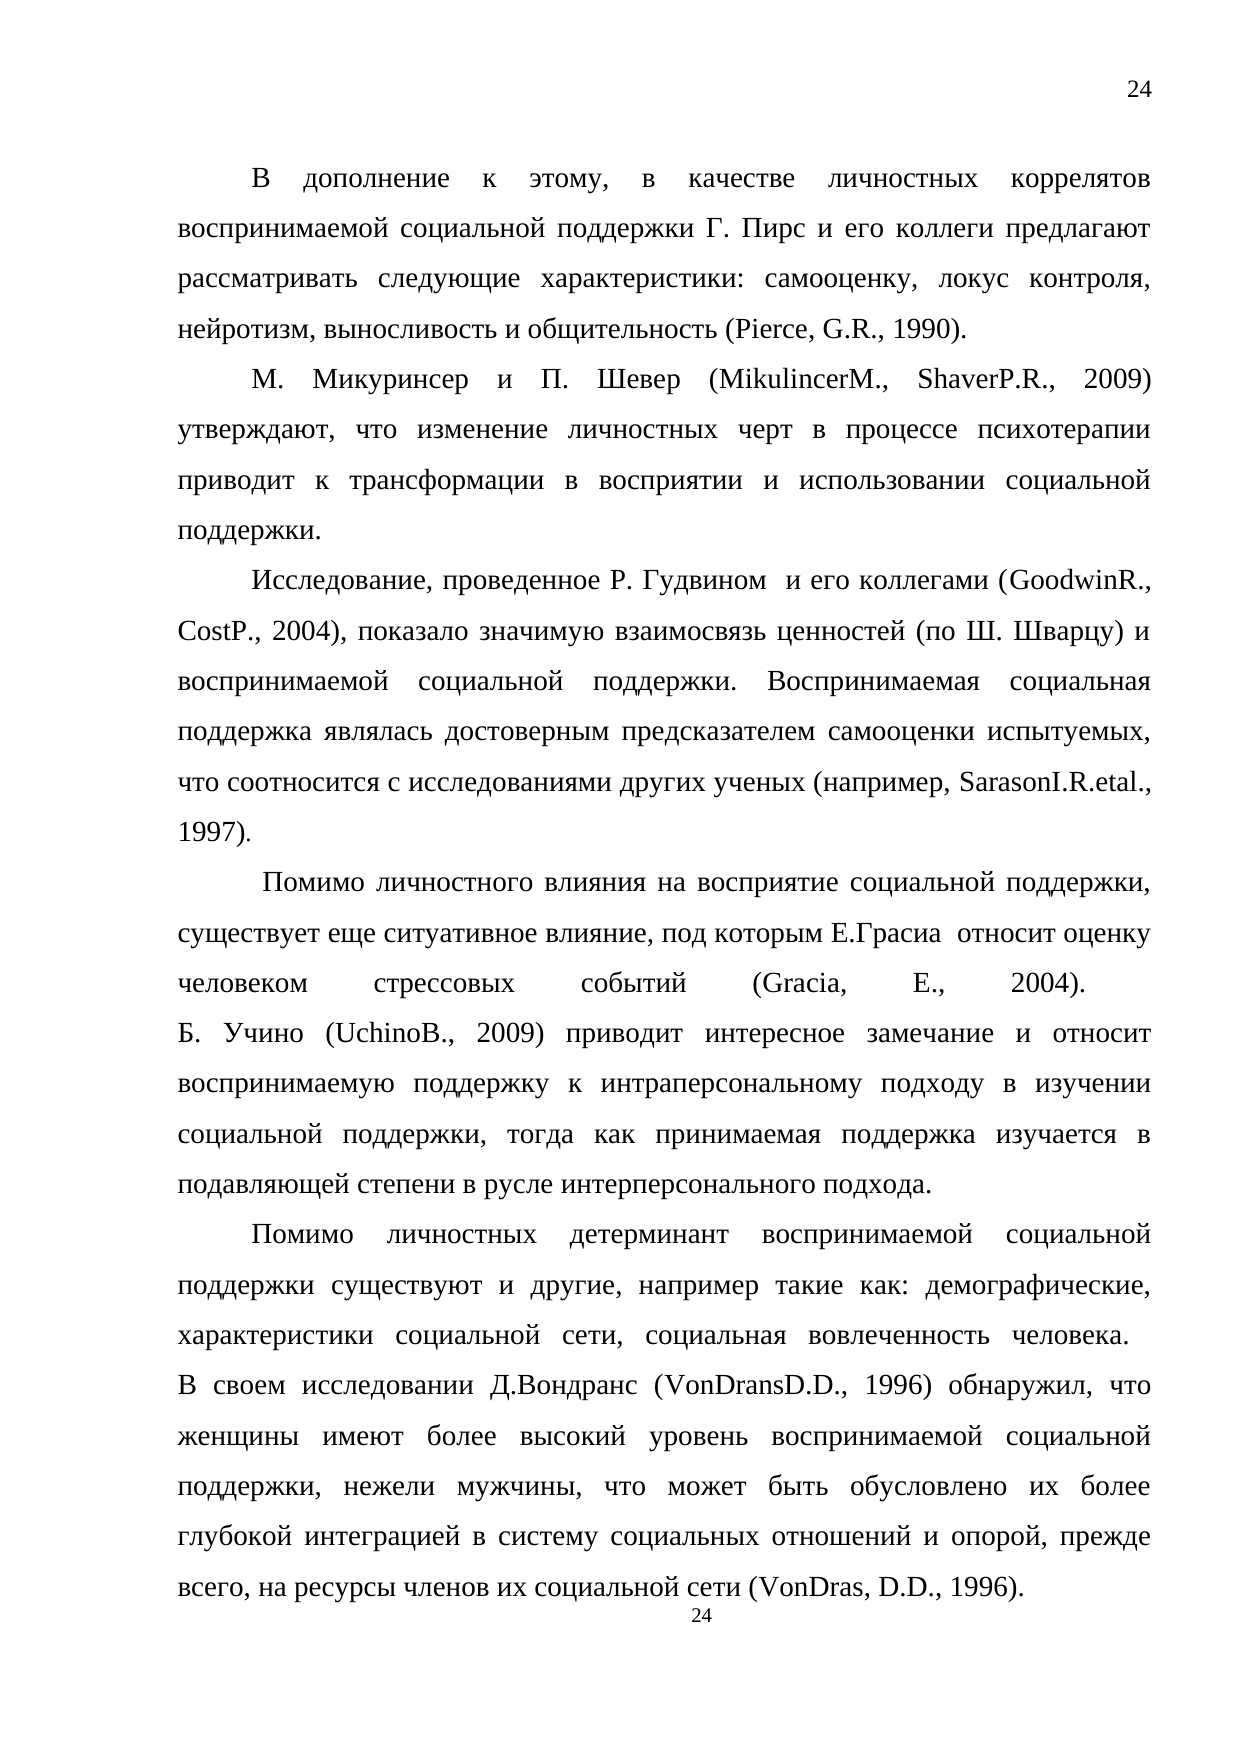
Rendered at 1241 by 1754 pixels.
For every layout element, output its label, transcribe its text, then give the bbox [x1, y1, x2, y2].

text М. Микуринсер и П. Шевер (MikulincerM., ShaverP.R., 2009) утверждают, что изменение личностных черт в процессе психотерапии приводит к трансформации в восприятии и использовании социальной поддержки. [177, 361, 1152, 546]
text Помимо личностных детерминант воспринимаемой социальной поддержки существуют и другие, например такие как: демографические, характеристики социальной сети, социальная вовлеченность человека. В своем исследовании Д.Вондранс (VonDransD.D., 1996) обнаружил, что женщины имеют более высокий уровень воспринимаемой социальной поддержки, нежели мужчины, что может быть обусловлено их более глубокой интеграцией в систему социальных отношений и опорой, прежде всего, на ресурсы членов их социальной сети (VonDras, D.D., 1996). [177, 1217, 1152, 1602]
text В дополнение к этому, в качестве личностных коррелятов воспринимаемой социальной поддержки Г. Пирс и его коллеги предлагают рассматривать следующие характеристики: самооценку, локус контроля, нейротизм, выносливость и общительность (Pierce, G.R., 1990). [177, 160, 1152, 344]
text Исследование, проведенное Р. Гудвином и его коллегами (GoodwinR., CostP., 2004), показало значимую взаимосвязь ценностей (по Ш. Шварцу) и воспринимаемой социальной поддержки. Воспринимаемая социальная поддержка являлась достоверным предсказателем самооценки испытуемых, что соотносится с исследованиями других ученых (например, SarasonI.R.etal., 1997). [177, 562, 1152, 848]
text Помимо личностного влияния на восприятие социальной поддержки, существует еще ситуативное влияние, под которым Е.Грасиа относит оценку человеком стрессовых событий (Gracia, E., 2004). Б. Учино (UchinoB., 2009) приводит интересное замечание и относит воспринимаемую поддержку к интраперсональному подходу в изучении социальной поддержки, тогда как принимаемая поддержка изучается в подавляющей степени в русле интерперсонального подхода. [177, 864, 1152, 1200]
